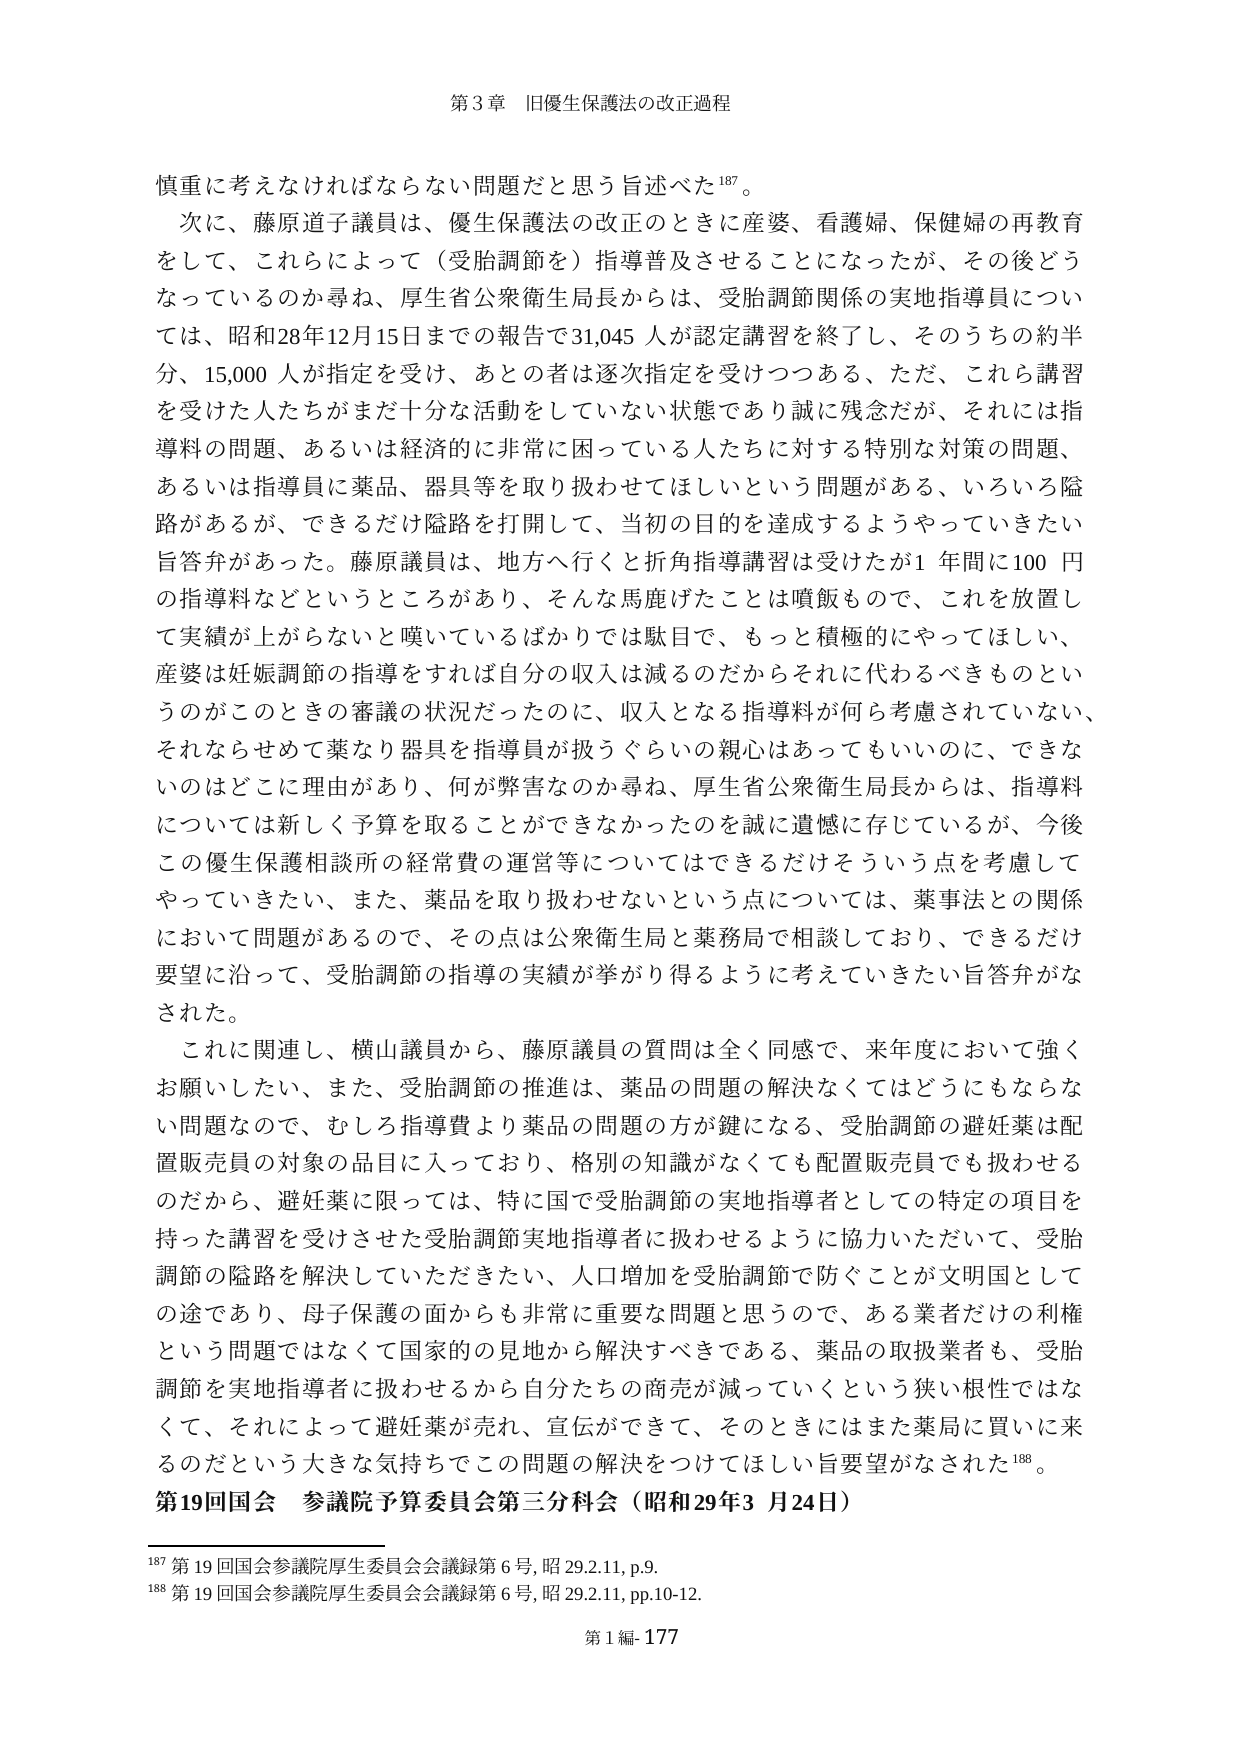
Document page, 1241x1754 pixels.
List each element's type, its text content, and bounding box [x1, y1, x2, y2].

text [155, 165, 1085, 203]
text 第19回国会 参議院予算委員会第三分科会（昭和29年3月24日） [155, 1482, 1085, 1519]
text 次に、藤原道子議員は、優生保護法の改正のときに産婆、看護婦、保健婦の再教育をして、これらによって（受胎調節を）指導普及させることになったが、その後どうなっているのか尋ね、厚生省公衆衛生局長からは、受胎調節関係の実地指導員については、昭和28年12月15日までの報告で31,045人が認定講習を終了し、そのうちの約半分、15,000人が指定を受け、あとの者は逐次指定を受けつつある、ただ、これら講習を受けた人たちがまだ十分な活動をしていない状態であり誠に残念だが、それには指導料の問題、あるいは経済的に非常に困っている人たちに対する特別な対策の問題、あるいは指導員に薬品、器具等を取り扱わせてほしいという問題がある、いろいろ隘路があるが、できるだけ隘路を打開して、当初の目的を達成するようやっていきたい旨答弁があった。藤原議員は、地方へ行くと折角指導講習は受けたが1年間に100円の指導料などというところがあり、そんな馬鹿げたことは噴飯もので、これを放置して実績が上がらないと嘆いているばかりでは駄目で、もっと積極的にやってほしい、産婆は妊娠調節の指導をすれば自分の収入は減るのだからそれに代わるべきものというのがこのときの審議の状況だったのに、収入となる指導料が何ら考慮されていない、それならせめて薬なり器具を指導員が扱うぐらいの親心はあってもいいのに、できないのはどこに理由があり、何が弊害なのか尋ね、厚生省公衆衛生局長からは、指導料については新しく予算を取ることができなかったのを誠に遺憾に存じているが、今後この優生保護相談所の経常費の運営等についてはできるだけそういう点を考慮してやっていきたい、また、薬品を取り扱わせないという点については、薬事法との関係において問題があるので、その点は公衆衛生局と薬務局で相談しており、できるだけ要望に沿って、受胎調節の指導の実績が挙がり得るように考えていきたい旨答弁がなされた。 [155, 203, 1085, 1030]
text これに関連し、横山議員から、藤原議員の質問は全く同感で、来年度において強くお願いしたい、また、受胎調節の推進は、薬品の問題の解決なくてはどうにもならない問題なので、むしろ指導費より薬品の問題の方が鍵になる、受胎調節の避妊薬は配置販売員の対象の品目に入っており、格別の知識がなくても配置販売員でも扱わせるのだから、避妊薬に限っては、特に国で受胎調節の実地指導者としての特定の項目を持った講習を受けさせた受胎調節実地指導者に扱わせるように協力いただいて、受胎調節の隘路を解決していただきたい、人口増加を受胎調節で防ぐことが文明国としての途であり、母子保護の面からも非常に重要な問題と思うので、ある業者だけの利権という問題ではなくて国家的の見地から解決すべきである、薬品の取扱業者も、受胎調節を実地指導者に扱わせるから自分たちの商売が減っていくという狭い根性ではなくて、それによって避妊薬が売れ、宣伝ができて、そのときにはまた薬局に買いに来るのだという大きな気持ちでこの問題の解決をつけてほしい旨要望がなされた。 [155, 1030, 1085, 1482]
